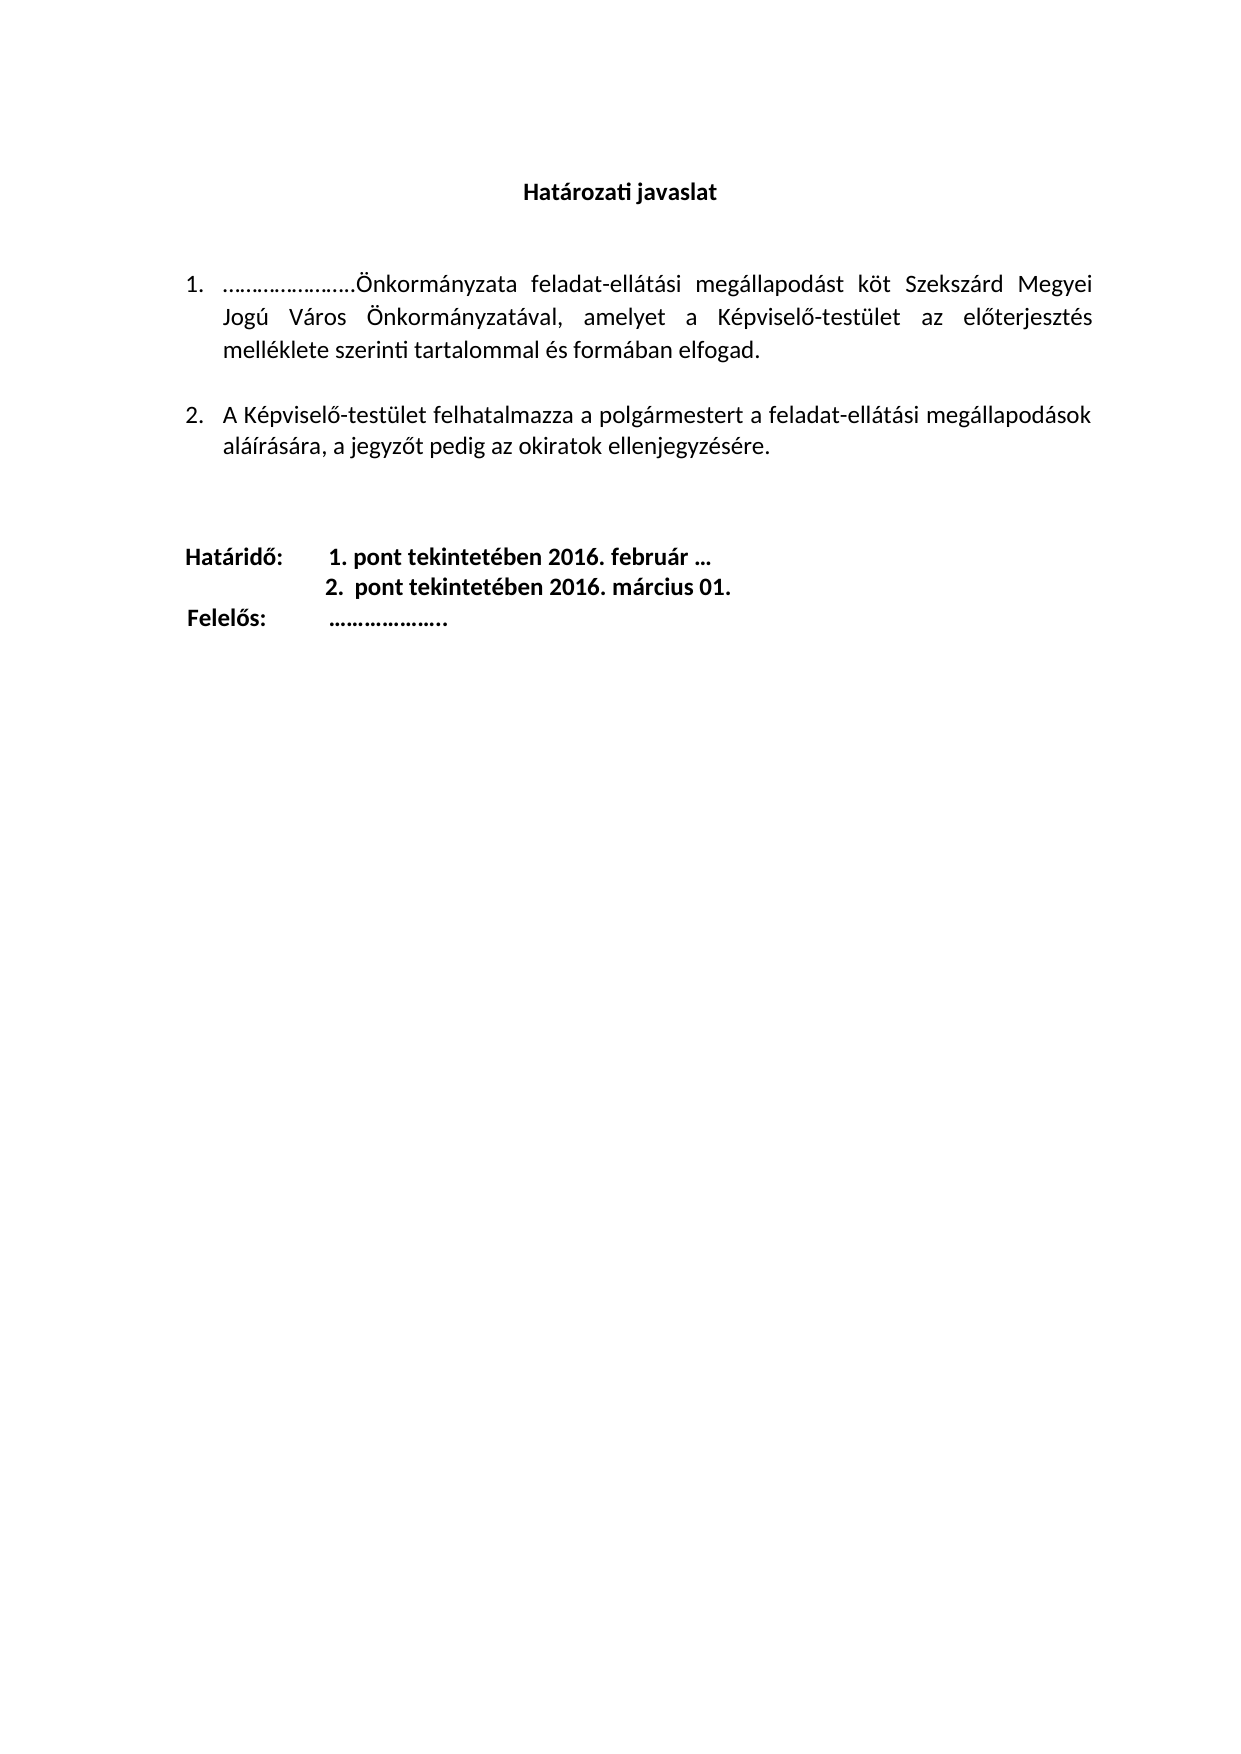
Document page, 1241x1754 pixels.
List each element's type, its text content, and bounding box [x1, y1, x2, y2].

list pont tekintetében 2016. március 01. [310, 571, 1093, 602]
list A Képviselő-testület felhatalmazza a polgármestert a feladat-ellátási megállapodások aláírására, a jegyzőt pedig az okiratok ellenjegyzésére. [185, 399, 1093, 461]
text Határidő: 1. pont tekintetében 2016. február … [148, 541, 1093, 571]
list …………………..Önkormányzata feladat-ellátási megállapodást köt Szekszárd Megyei Jogú Város Önkormányzatával, amelyet a Képviselő-testület az előterjesztés melléklete szerinti tartalommal és formában elfogad. [185, 268, 1093, 364]
text Határozati javaslat [148, 176, 1093, 207]
text Felelős: ……………….. [148, 602, 1093, 632]
